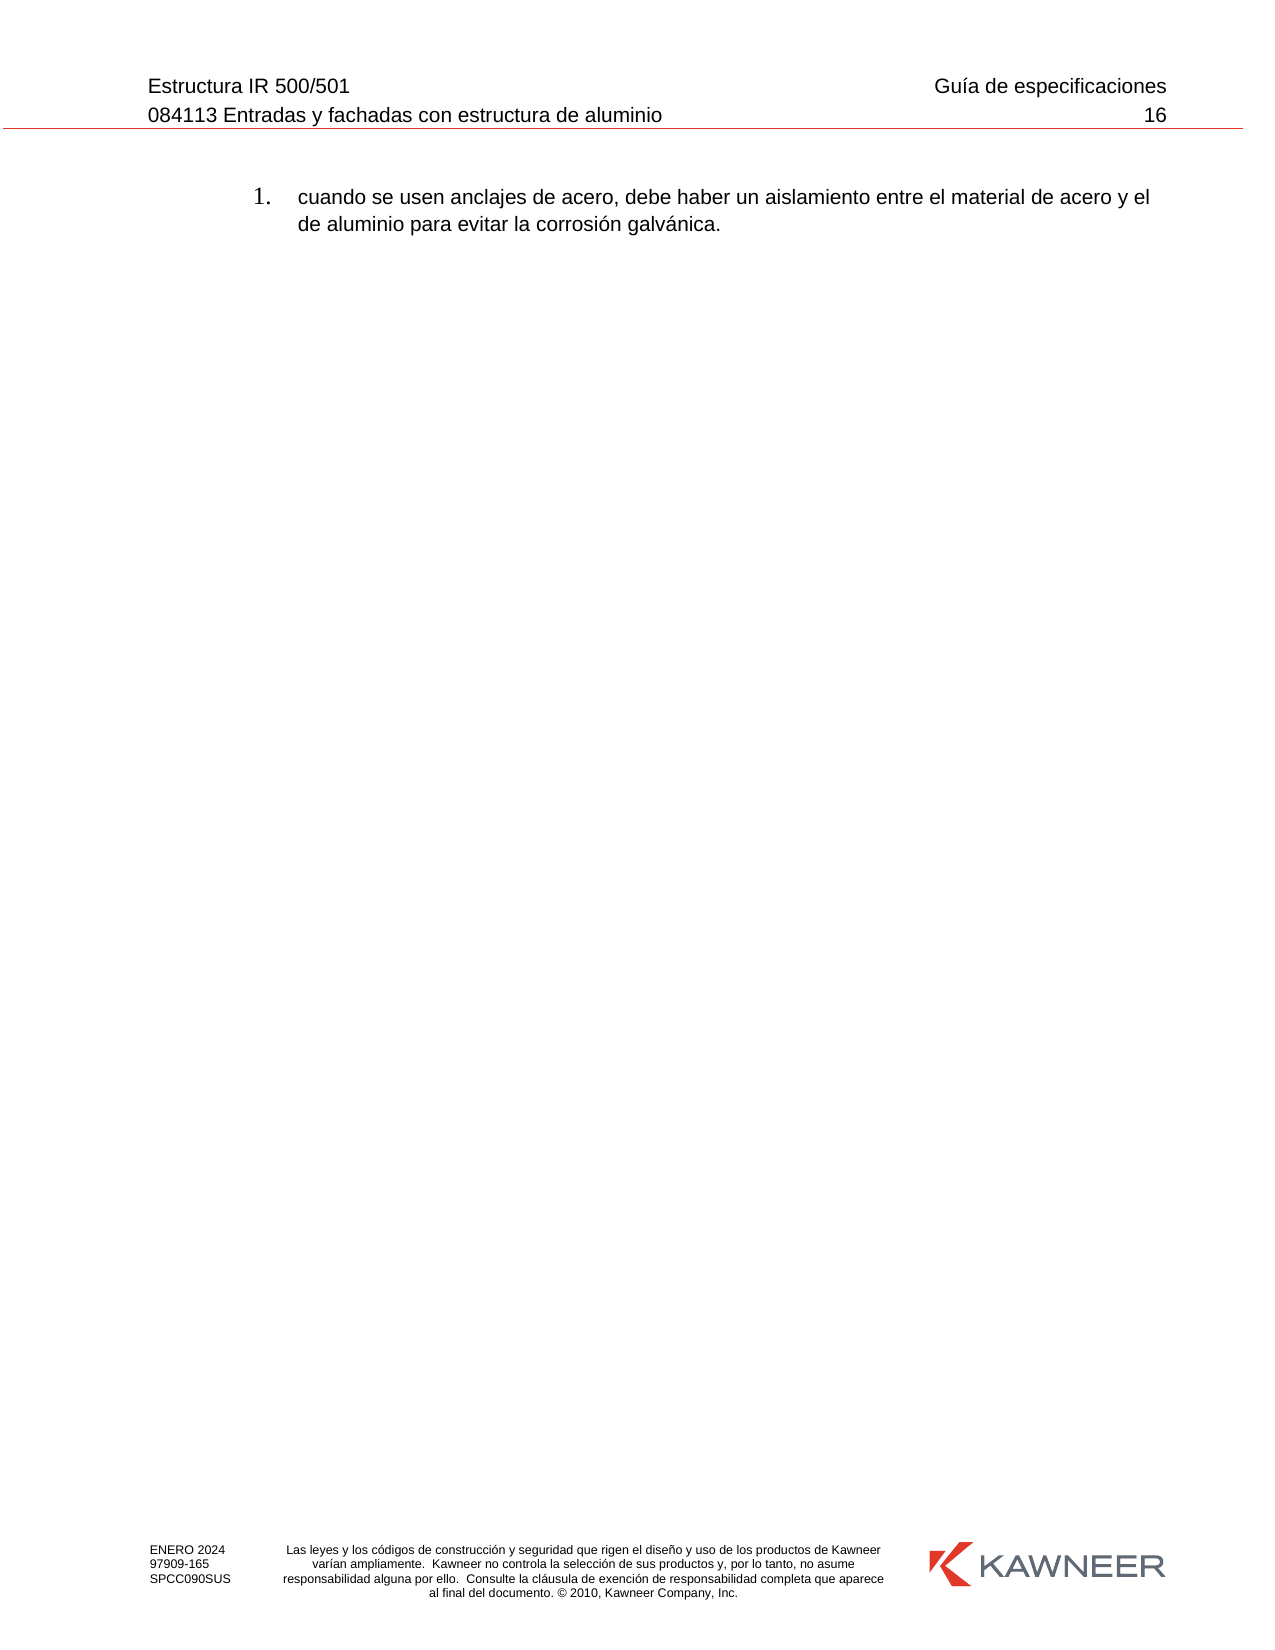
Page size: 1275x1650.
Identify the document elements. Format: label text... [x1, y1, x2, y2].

picture [929, 1542, 1166, 1592]
subtitle cuando se usen anclajes de acero, debe haber un aislamiento entre el material de acero y el de aluminio para evitar la corrosión galvánica. [253, 181, 1169, 236]
